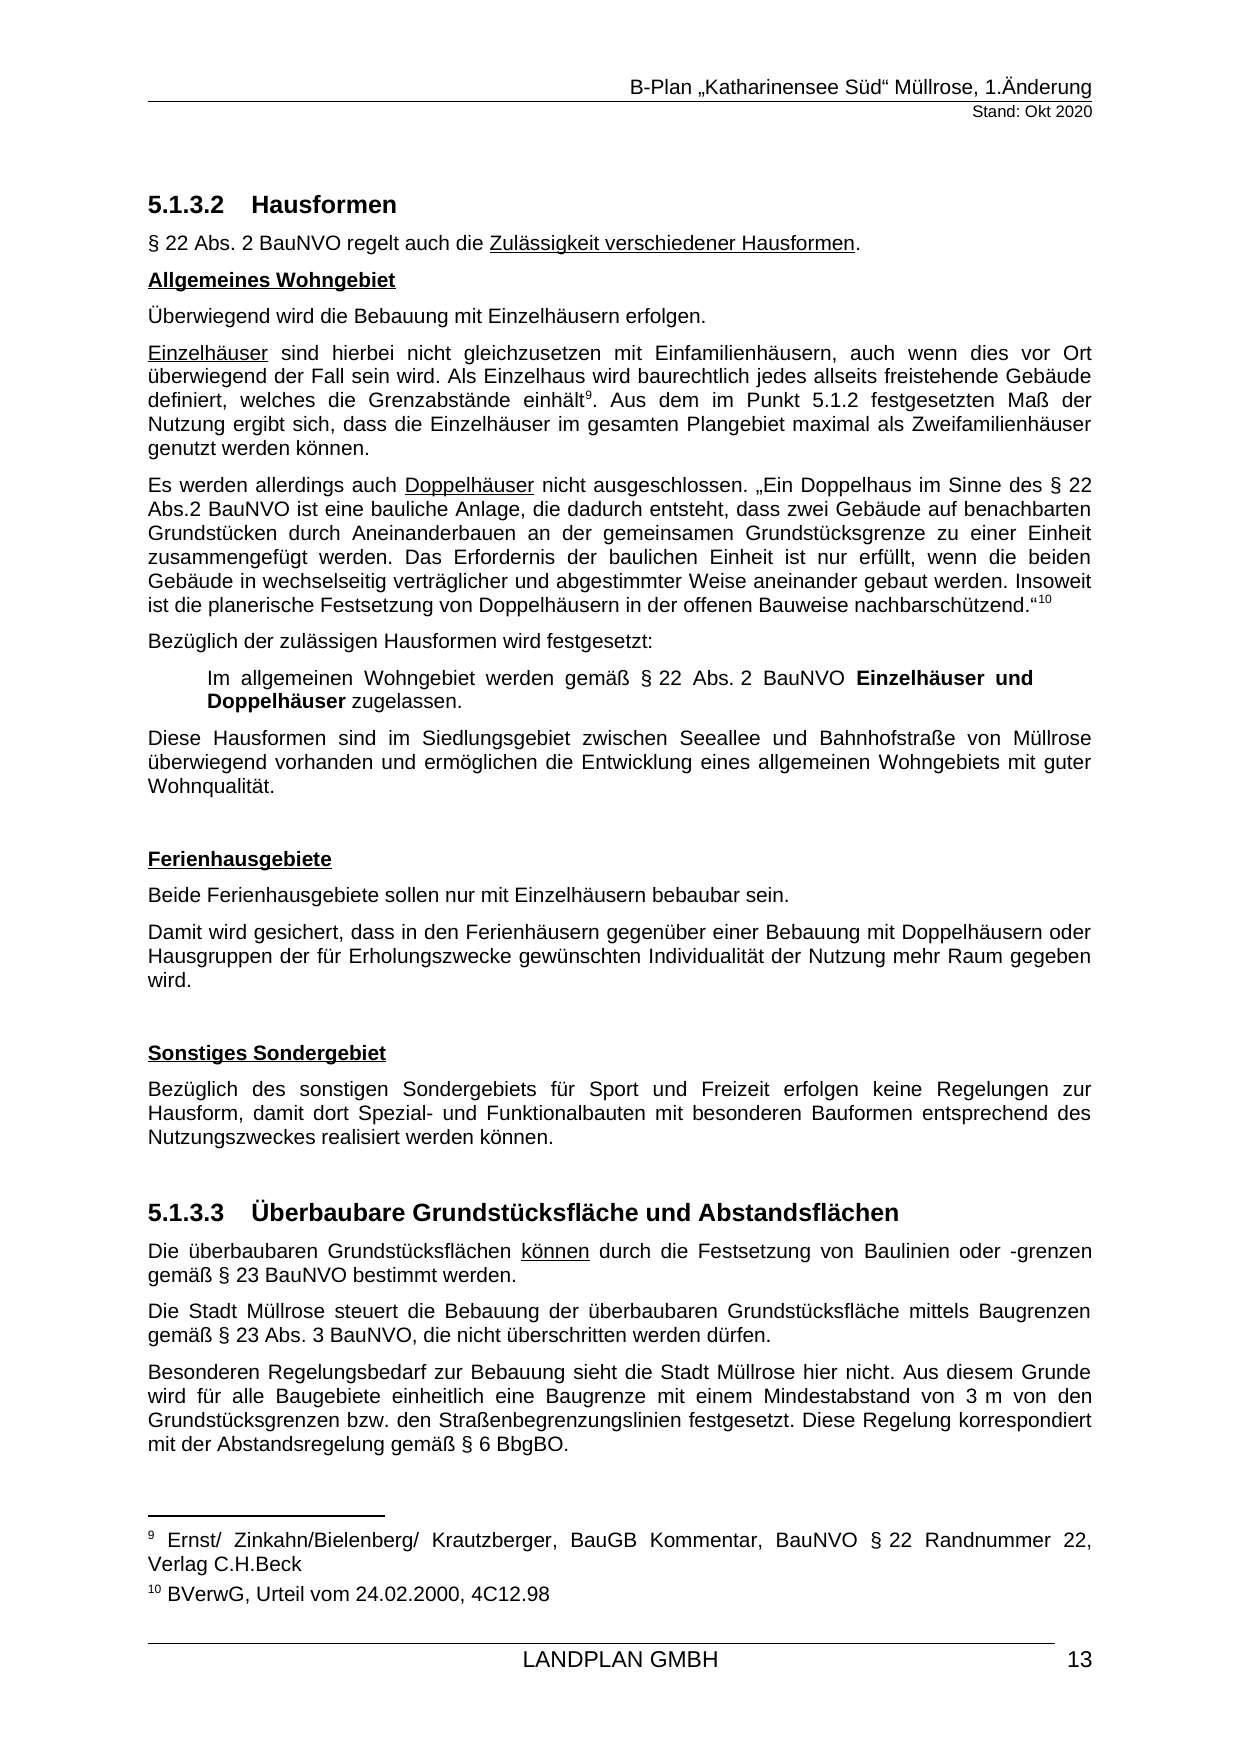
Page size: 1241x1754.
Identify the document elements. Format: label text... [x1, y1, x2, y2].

text Sonstiges Sondergebiet [148, 1040, 1092, 1064]
text Bezüglich der zulässigen Hausformen wird festgesetzt: [148, 629, 1092, 653]
text 5.1.3.2 Hausformen [148, 190, 1092, 218]
text Allgemeines Wohngebiet [148, 267, 1092, 291]
text Überwiegend wird die Bebauung mit Einzelhäusern erfolgen. [148, 304, 1092, 328]
text Die überbaubaren Grundstücksflächen können durch die Festsetzung von Baulinien oder -grenzen gemäß § 23 BauNVO bestimmt werden. [148, 1239, 1092, 1287]
text Besonderen Regelungsbedarf zur Bebauung sieht die Stadt Müllrose hier nicht. Aus diesem Grunde wird für alle Baugebiete einheitlich eine Baugrenze mit einem Mindestabstand von 3 m von den Grundstücksgrenzen bzw. den Straßenbegrenzungslinien festgesetzt. Diese Regelung korrespondiert mit der Abstandsregelung gemäß § 6 BbgBO. [148, 1360, 1092, 1456]
text Bezüglich des sonstigen Sondergebiets für Sport und Freizeit erfolgen keine Regelungen zur Hausform, damit dort Spezial- und Funktionalbauten mit besonderen Bauformen entsprechend des Nutzungszweckes realisiert werden können. [148, 1077, 1092, 1149]
text § 22 Abs. 2 BauNVO regelt auch die Zulässigkeit verschiedener Hausformen. [148, 231, 1092, 255]
text Die Stadt Müllrose steuert die Bebauung der überbaubaren Grundstücksfläche mittels Baugrenzen gemäß § 23 Abs. 3 BauNVO, die nicht überschritten werden dürfen. [148, 1299, 1092, 1347]
text Einzelhäuser sind hierbei nicht gleichzusetzen mit Einfamilienhäusern, auch wenn dies vor Ort überwiegend der Fall sein wird. Als Einzelhaus wird baurechtlich jedes allseits freistehende Gebäude definiert, welches die Grenzabstände einhält. Aus dem im Punkt 5.1.2 festgesetzten Maß der Nutzung ergibt sich, dass die Einzelhäuser im gesamten Plangebiet maximal als Zweifamilienhäuser genutzt werden können. [148, 340, 1093, 460]
text Diese Hausformen sind im Siedlungsgebiet zwischen Seeallee und Bahnhofstraße von Müllrose überwiegend vorhanden und ermöglichen die Entwicklung eines allgemeinen Wohngebiets mit guter Wohnqualität. [148, 726, 1092, 798]
text Beide Ferienhausgebiete sollen nur mit Einzelhäusern bebaubar sein. [148, 883, 1092, 907]
text Damit wird gesichert, dass in den Ferienhäusern gegenüber einer Bebauung mit Doppelhäusern oder Hausgruppen der für Erholungszwecke gewünschten Individualität der Nutzung mehr Raum gegeben wird. [148, 919, 1092, 991]
text Es werden allerdings auch Doppelhäuser nicht ausgeschlossen. „Ein Doppelhaus im Sinne des § 22 Abs.2 BauNVO ist eine bauliche Anlage, die dadurch entsteht, dass zwei Gebäude auf benachbarten Grundstücken durch Aneinanderbauen an der gemeinsamen Grundstücksgrenze zu einer Einheit zusammengefügt werden. Das Erfordernis der baulichen Einheit ist nur erfüllt, wenn die beiden Gebäude in wechselseitig verträglicher und abgestimmter Weise aneinander gebaut werden. Insoweit ist die planerische Festsetzung von Doppelhäusern in der offenen Bauweise nachbarschützend.“ [148, 473, 1093, 616]
text Im allgemeinen Wohngebiet werden gemäß § 22 Abs. 2 BauNVO Einzelhäuser und Doppelhäuser zugelassen. [207, 665, 1034, 713]
text 5.1.3.3 Überbaubare Grundstücksfläche und Abstandsflächen [148, 1198, 1092, 1226]
text Ferienhausgebiete [148, 847, 1092, 871]
